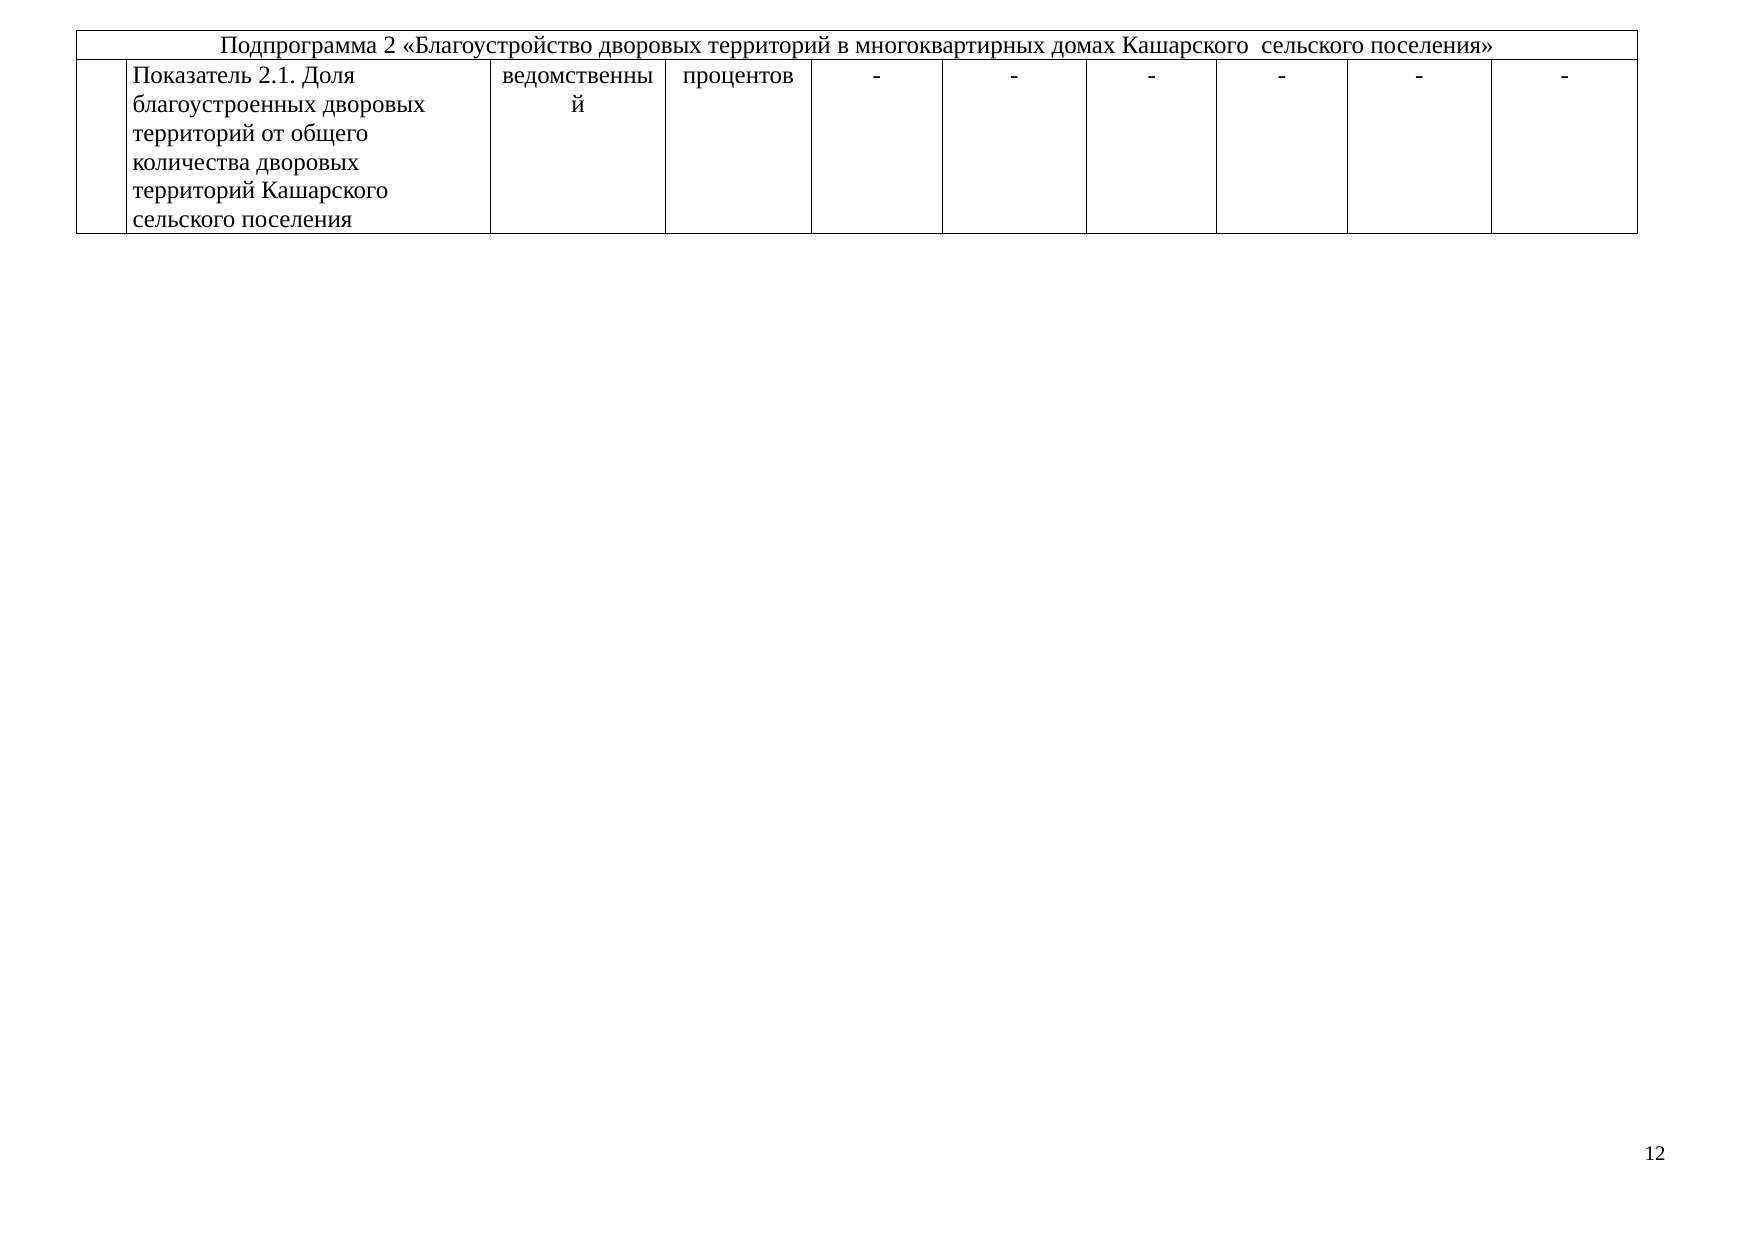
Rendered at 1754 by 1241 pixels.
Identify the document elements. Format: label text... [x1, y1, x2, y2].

table_cell - [943, 60, 1086, 233]
table_cell - [1492, 60, 1637, 233]
table_cell - [1348, 60, 1491, 233]
table_cell - [1087, 60, 1216, 233]
table_cell ведомственный [491, 60, 665, 233]
table_cell процентов [666, 60, 811, 233]
table_cell - [1217, 60, 1347, 233]
table_cell Показатель 2.1. Доля благоустроенных дворовых территорий от общего количества дворовых территорий Кашарского сельского поселения [127, 60, 490, 233]
table_cell [77, 60, 126, 233]
table_cell Подпрограмма 2 «Благоустройство дворовых территорий в многоквартирных домах Кашарского сельского поселения» [77, 31, 1637, 59]
table_cell - [812, 60, 942, 233]
